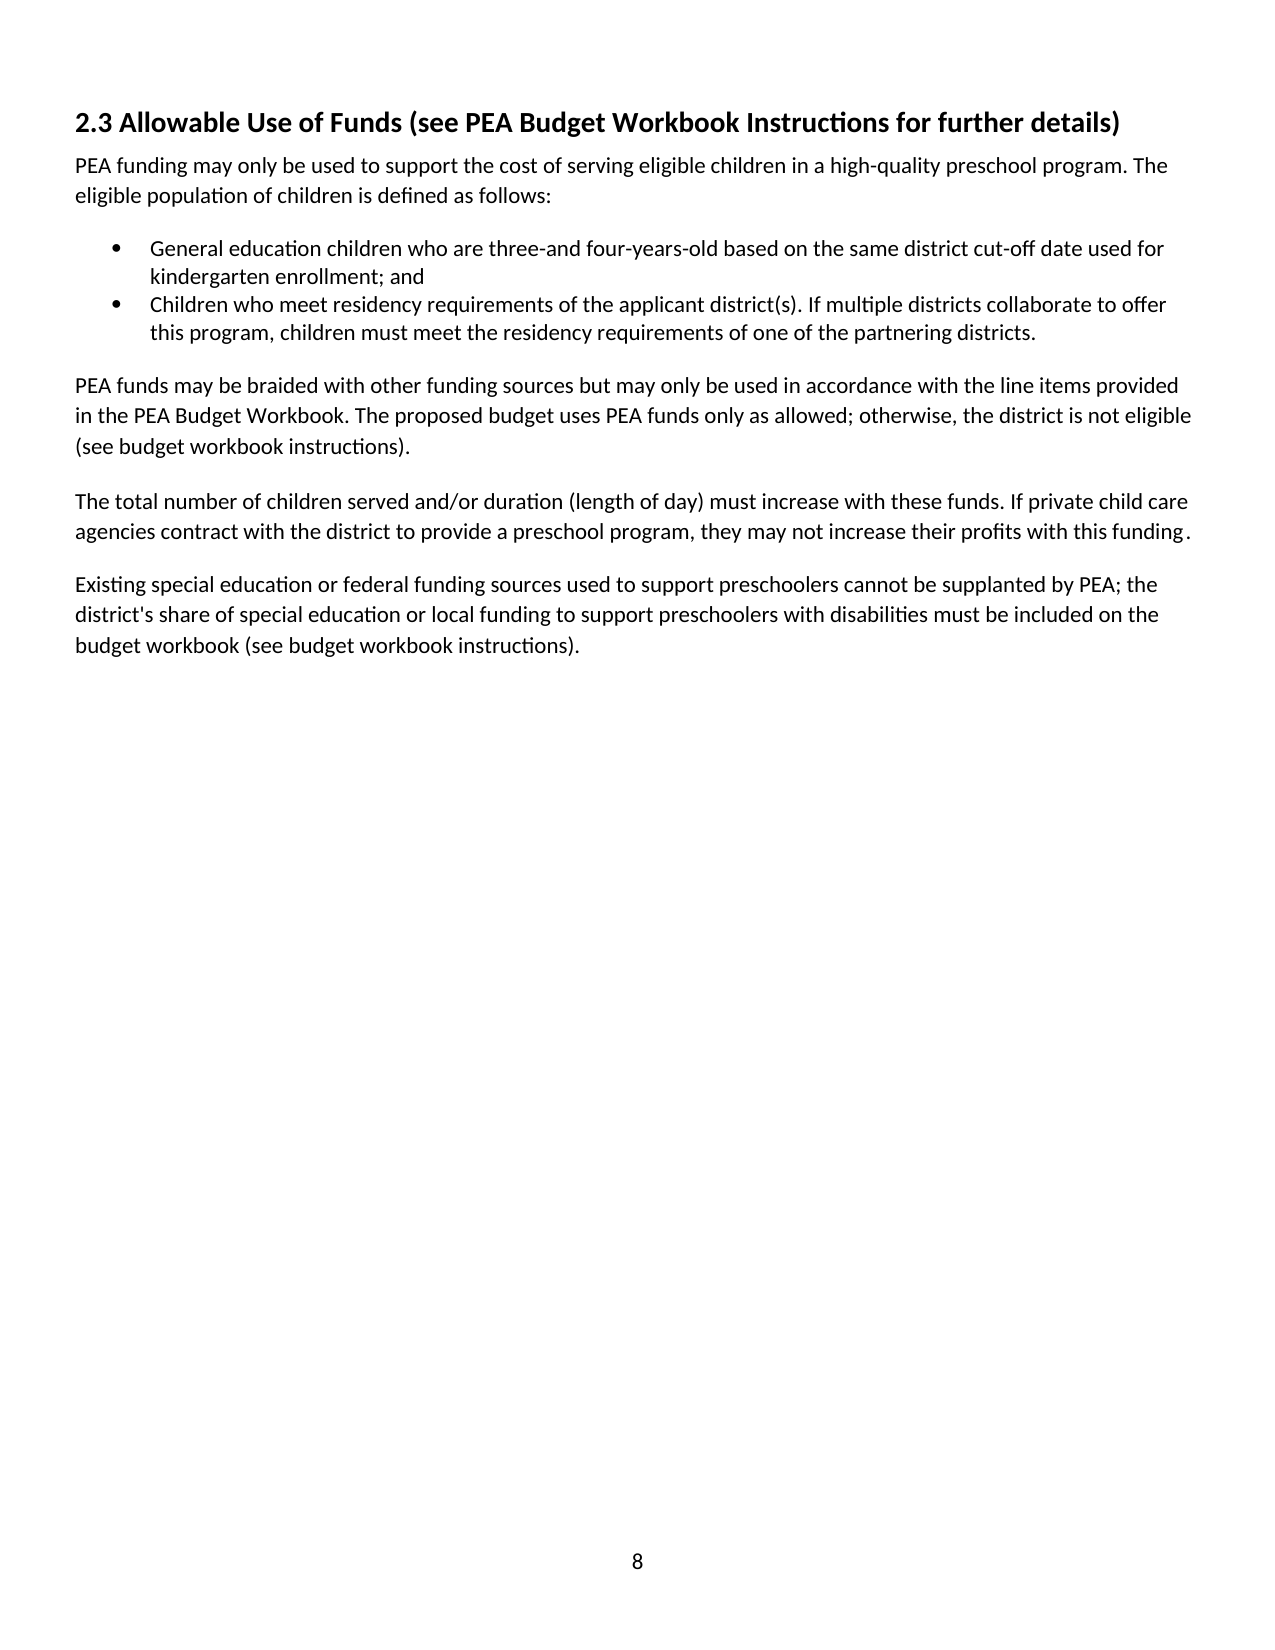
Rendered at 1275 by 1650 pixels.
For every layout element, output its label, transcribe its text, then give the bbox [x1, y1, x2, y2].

list Children who meet residency requirements of the applicant district(s). If multiple districts collaborate to offer this program, children must meet the residency requirements of one of the partnering districts. [112, 290, 1200, 346]
subtitle 2.3 Allowable Use of Funds (see PEA Budget Workbook Instructions for further details) [75, 104, 1200, 140]
text PEA funding may only be used to support the cost of serving eligible children in a high-quality preschool program. The eligible population of children is defined as follows: [75, 151, 1200, 209]
text Existing special education or federal funding sources used to support preschoolers cannot be supplanted by PEA; the district's share of special education or local funding to support preschoolers with disabilities must be included on the budget workbook (see budget workbook instructions). [75, 570, 1200, 659]
text The total number of children served and/or duration (length of day) must increase with these funds. If private child care agencies contract with the district to provide a preschool program, they may not increase their profits with this funding. [75, 487, 1200, 545]
list PEA funds may be braided with other funding sources but may only be used in accordance with the line items provided in the PEA Budget Workbook. The proposed budget uses PEA funds only as allowed; otherwise, the district is not eligible (see budget workbook instructions). [75, 371, 1200, 460]
list General education children who are three-and four-years-old based on the same district cut-off date used for kindergarten enrollment; and [112, 234, 1200, 290]
